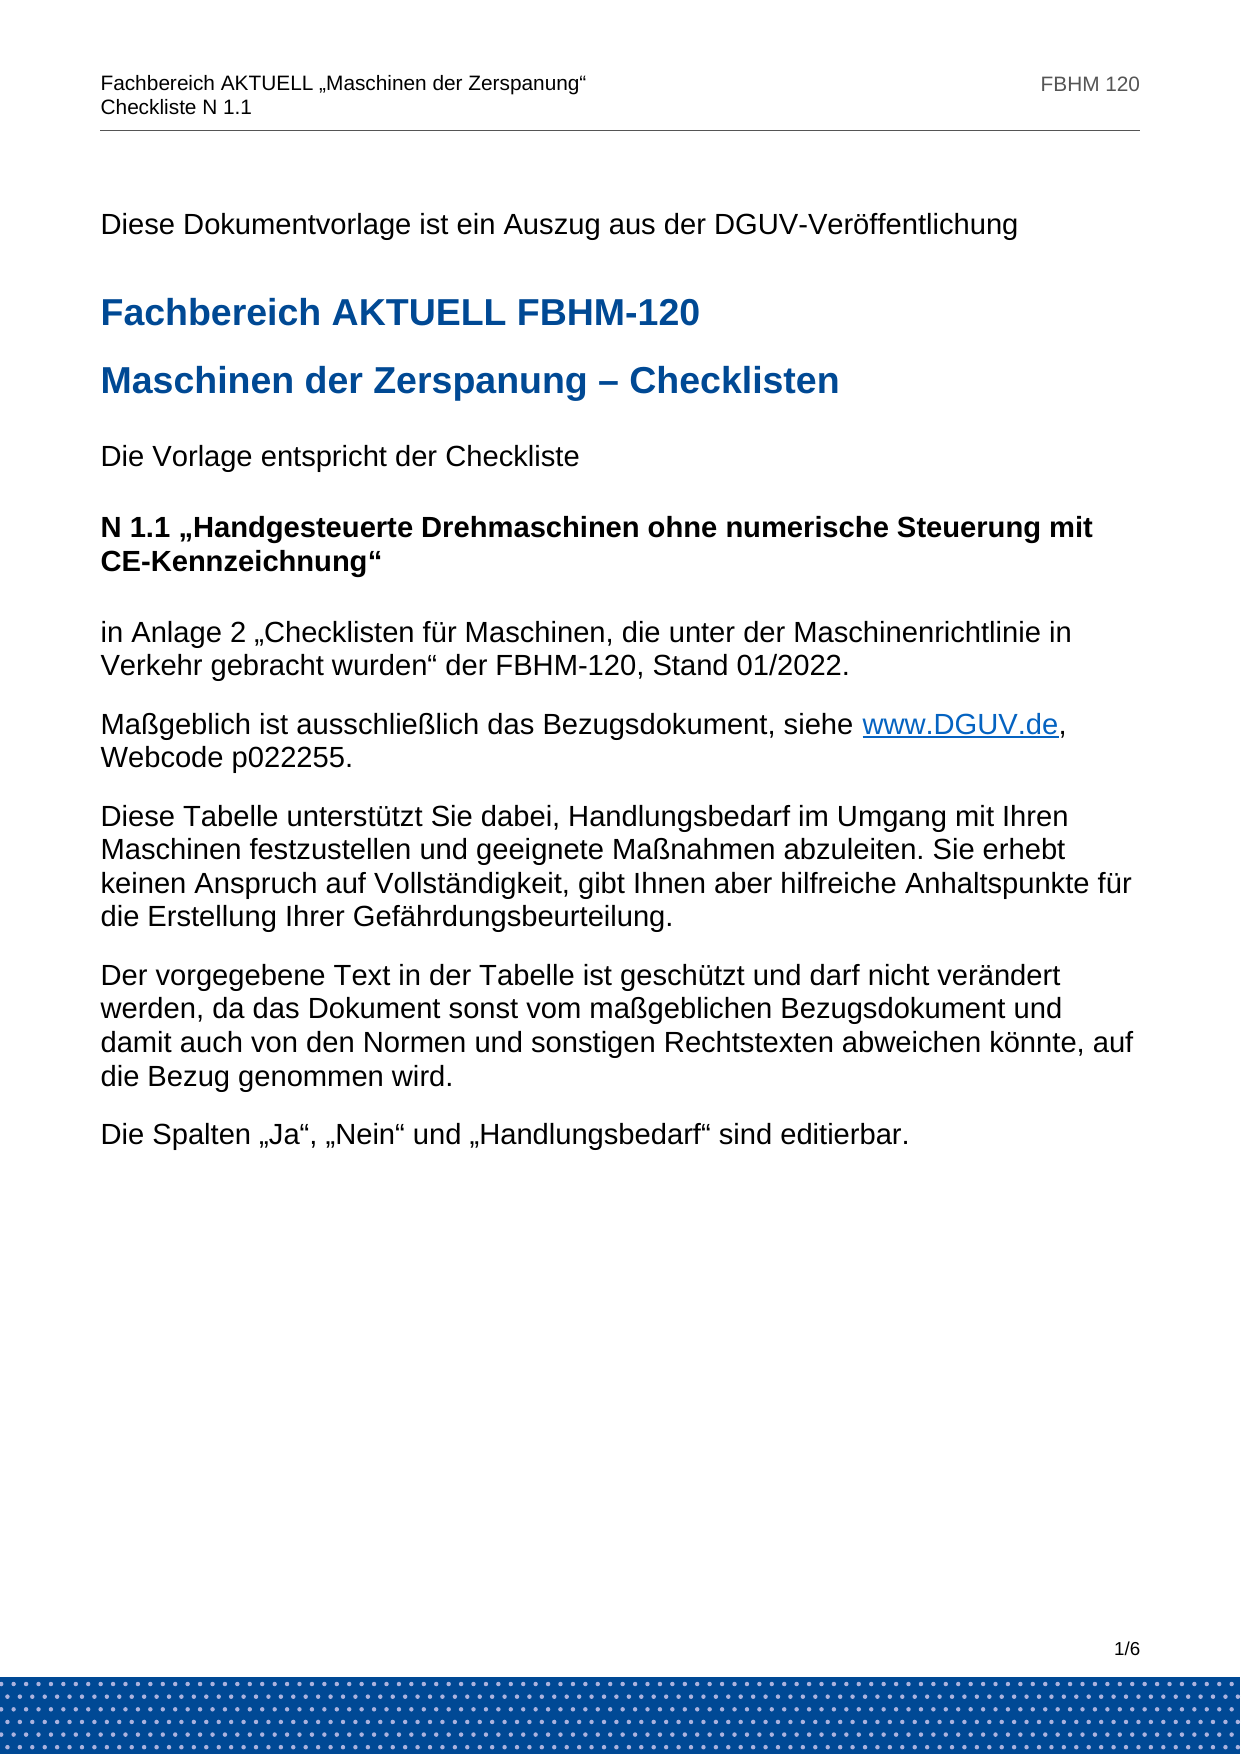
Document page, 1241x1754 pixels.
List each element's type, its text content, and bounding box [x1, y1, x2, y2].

text Diese Dokumentvorlage ist ein Auszug aus der DGUV-Veröffentlichung [100, 207, 1140, 240]
text Der vorgegebene Text in der Tabelle ist geschützt und darf nicht verändert werden, da das Dokument sonst vom maßgeblichen Bezugsdokument und damit auch von den Normen und sonstigen Rechtstexten abweichen könnte, auf die Bezug genommen wird. [100, 958, 1140, 1092]
text Fachbereich AKTUELL FBHM-120 [100, 290, 1140, 333]
text Maßgeblich ist ausschließlich das Bezugsdokument, siehe www.DGUV.de, Webcode p022255. [100, 707, 1140, 774]
text Maschinen der Zerspanung – Checklisten [100, 358, 1140, 402]
text Die Spalten „Ja“, „Nein“ und „Handlungsbedarf“ sind editierbar. [100, 1117, 1140, 1151]
text in Anlage 2 „Checklisten für Maschinen, die unter der Maschinenrichtlinie in Verkehr gebracht wurden“ der FBHM-120, Stand 01/2022. [100, 615, 1140, 682]
text Die Vorlage entspricht der Checkliste [100, 439, 1140, 473]
text N 1.1 „Handgesteuerte Drehmaschinen ohne numerische Steuerung mit CE-Kennzeichnung“ [100, 510, 1140, 577]
text Diese Tabelle unterstützt Sie dabei, Handlungsbedarf im Umgang mit Ihren Maschinen festzustellen und geeignete Maßnahmen abzuleiten. Sie erhebt keinen Anspruch auf Vollständigkeit, gibt Ihnen aber hilfreiche Anhaltspunkte für die Erstellung Ihrer Gefährdungsbeurteilung. [100, 799, 1140, 933]
